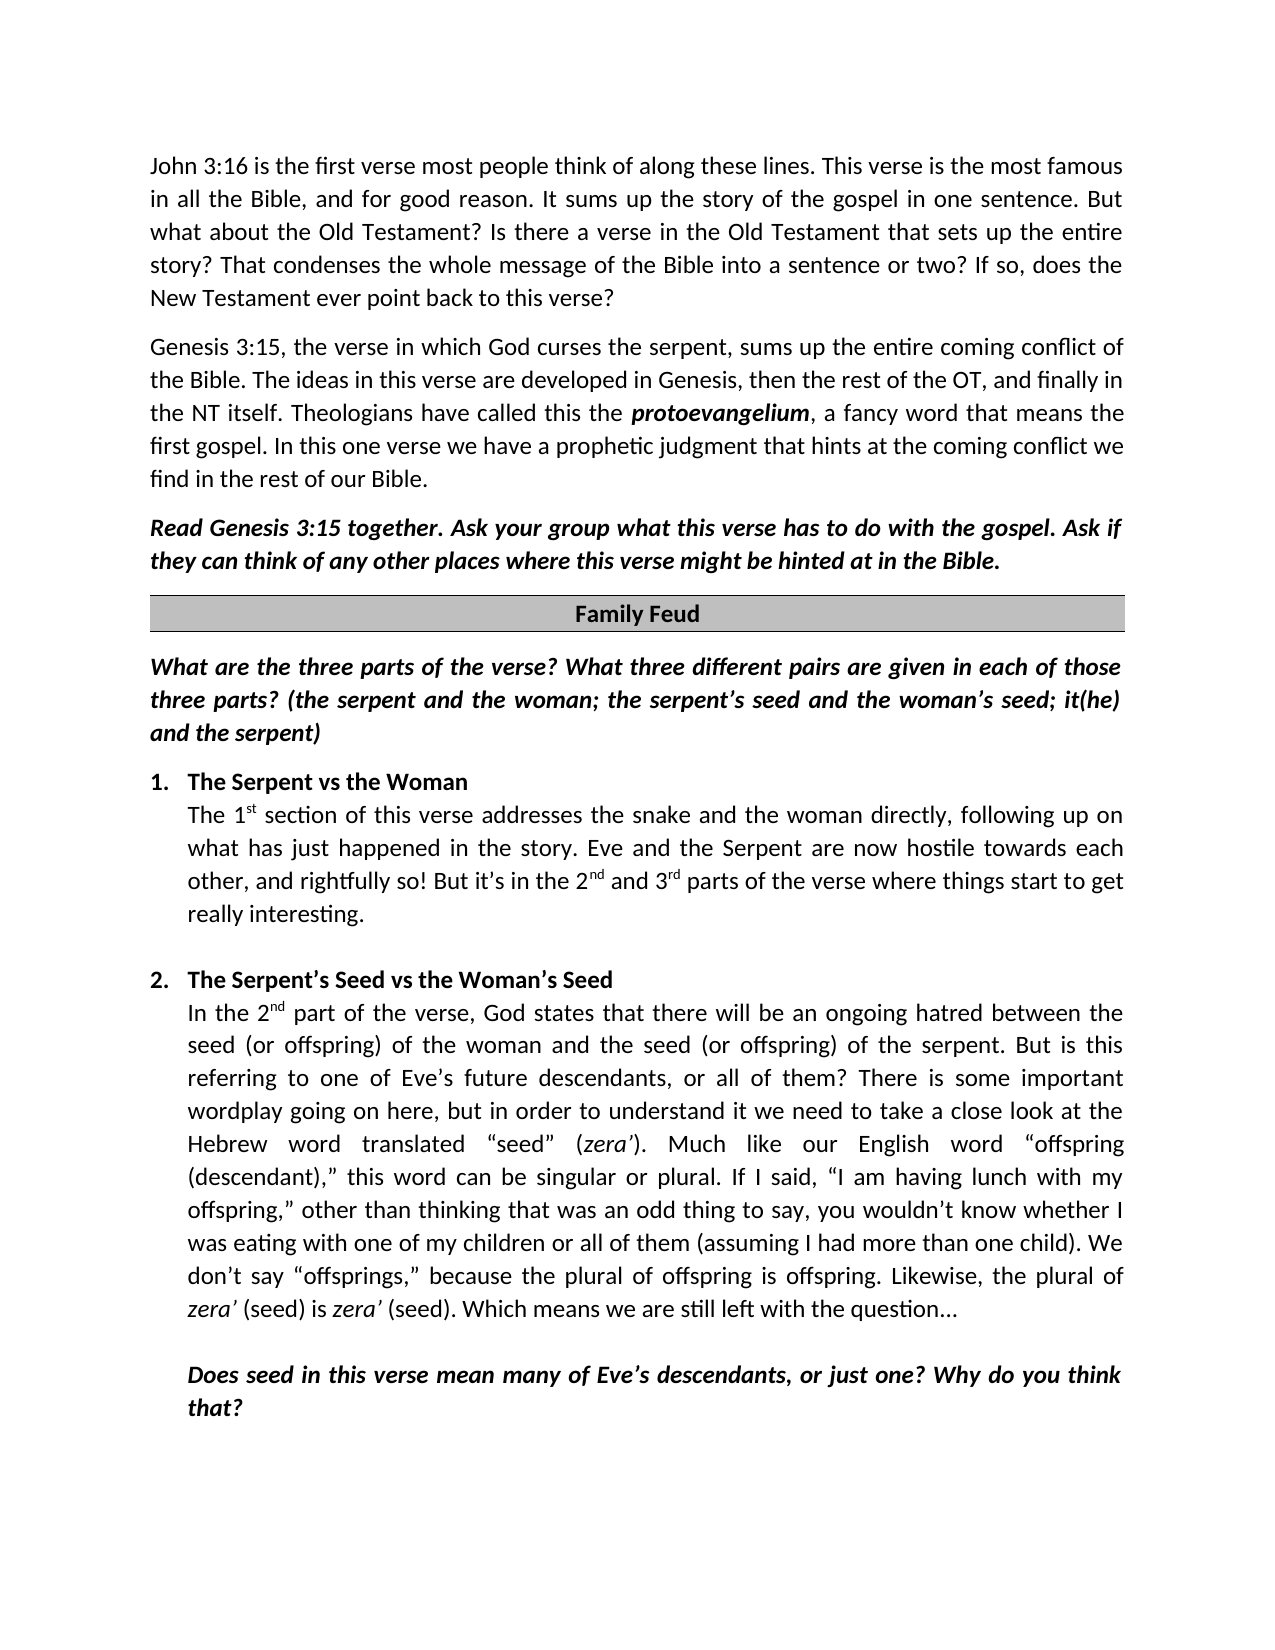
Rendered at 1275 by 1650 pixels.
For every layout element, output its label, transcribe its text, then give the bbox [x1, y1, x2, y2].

text Read Genesis 3:15 together. Ask your group what this verse has to do with the gospel. Ask if they can think of any other places where this verse might be hinted at in the Bible. [150, 512, 1125, 576]
text What are the three parts of the verse? What three different pairs are given in each of those three parts? (the serpent and the woman; the serpent’s seed and the woman’s seed; it(he) and the serpent) [150, 651, 1125, 747]
text John 3:16 is the first verse most people think of along these lines. This verse is the most famous in all the Bible, and for good reason. It sums up the story of the gospel in one sentence. But what about the Old Testament? Is there a verse in the Old Testament that sets up the entire story? That condenses the whole message of the Bible into a sentence or two? If so, does the New Testament ever point back to this verse? [150, 150, 1125, 312]
list The Serpent vs the Woman [150, 766, 1125, 797]
text Family Feud [150, 596, 1125, 631]
text Genesis 3:15, the verse in which God curses the serpent, sums up the entire coming conflict of the Bible. The ideas in this verse are developed in Genesis, then the rest of the OT, and finally in the NT itself. Theologians have called this the protoevangelium, a fancy word that means the first gospel. In this one verse we have a prophetic judgment that hints at the coming conflict we find in the rest of our Bible. [150, 331, 1125, 493]
list The 1st section of this verse addresses the snake and the woman directly, following up on what has just happened in the story. Eve and the Serpent are now hostile towards each other, and rightfully so! But it’s in the 2nd and 3rd parts of the verse where things start to get really interesting. [187, 799, 1125, 928]
list The Serpent’s Seed vs the Woman’s Seed [150, 964, 1125, 994]
list In the 2nd part of the verse, God states that there will be an ongoing hatred between the seed (or offspring) of the woman and the seed (or offspring) of the serpent. But is this referring to one of Eve’s future descendants, or all of them? There is some important wordplay going on here, but in order to understand it we need to take a close look at the Hebrew word translated “seed” (zera’). Much like our English word “offspring (descendant),” this word can be singular or plural. If I said, “I am having lunch with my offspring,” other than thinking that was an odd thing to say, you wouldn’t know whether I was eating with one of my children or all of them (assuming I had more than one child). We don’t say “offsprings,” because the plural of offspring is offspring. Likewise, the plural of zera’ (seed) is zera’ (seed). Which means we are still left with the question... [187, 997, 1125, 1323]
list Does seed in this verse mean many of Eve’s descendants, or just one? Why do you think that? [187, 1359, 1125, 1422]
